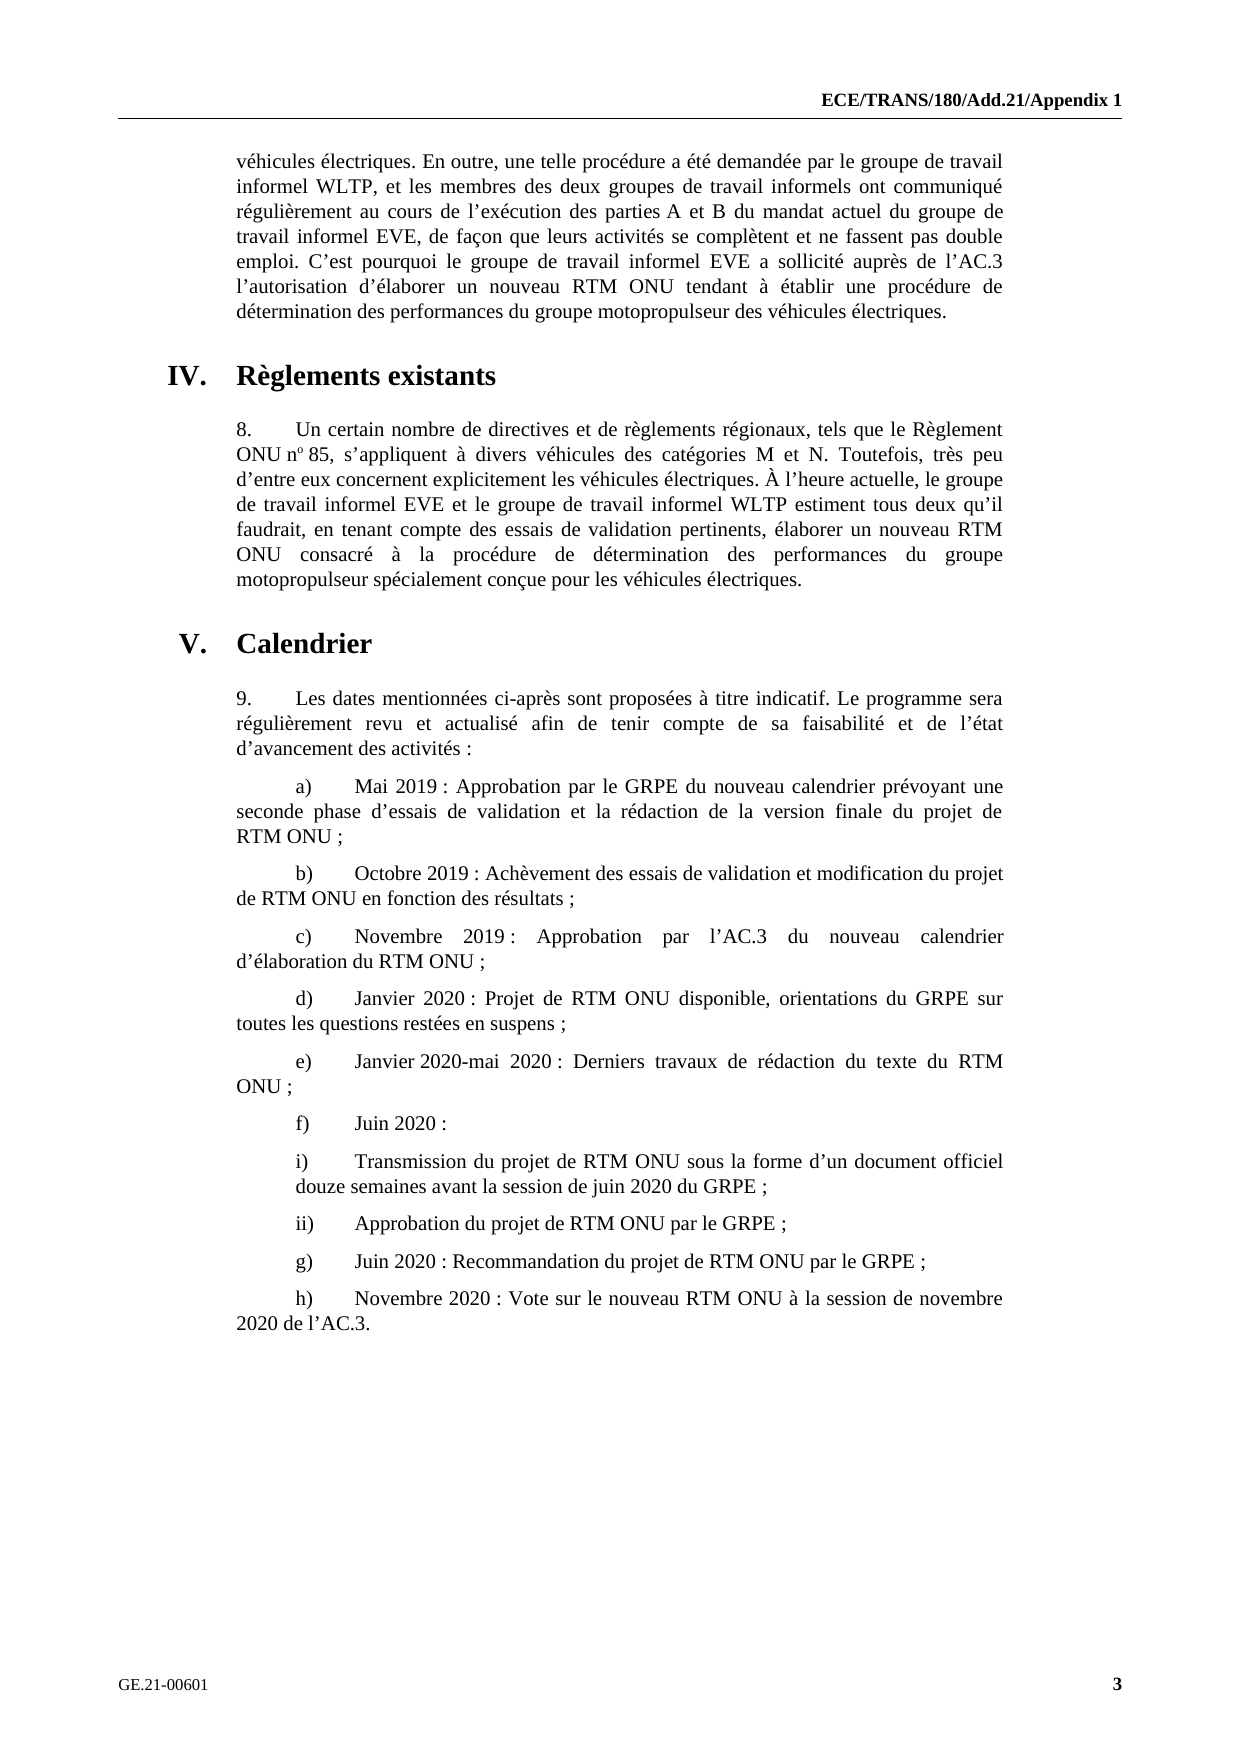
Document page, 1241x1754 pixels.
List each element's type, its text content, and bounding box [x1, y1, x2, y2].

text c) Novembre 2019 : Approbation par l’AC.3 du nouveau calendrier d’élaboration du RTM ONU ; [236, 923, 1004, 973]
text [236, 148, 1004, 323]
text ii) Approbation du projet de RTM ONU par le GRPE ; [295, 1210, 1004, 1235]
text 9. Les dates mentionnées ci-après sont proposées à titre indicatif. Le programme sera régulièrement revu et actualisé afin de tenir compte de sa faisabilité et de l’état d’avancement des activités : [236, 685, 1004, 760]
text 8. Un certain nombre de directives et de règlements régionaux, tels que le Règlement ONU no 85, s’appliquent à divers véhicules des catégories M et N. Toutefois, très peu d’entre eux concernent explicitement les véhicules électriques. À l’heure actuelle, le groupe de travail informel EVE et le groupe de travail informel WLTP estiment tous deux qu’il faudrait, en tenant compte des essais de validation pertinents, élaborer un nouveau RTM ONU consacré à la procédure de détermination des performances du groupe motopropulseur spécialement conçue pour les véhicules électriques. [236, 416, 1004, 591]
text h) Novembre 2020 : Vote sur le nouveau RTM ONU à la session de novembre 2020 de l’AC.3. [236, 1285, 1004, 1335]
text a) Mai 2019 : Approbation par le GRPE du nouveau calendrier prévoyant une seconde phase d’essais de validation et la rédaction de la version finale du projet de RTM ONU ; [236, 773, 1004, 848]
text f) Juin 2020 : [236, 1110, 1004, 1135]
text V. Calendrier [118, 629, 1004, 660]
text e) Janvier 2020-mai 2020 : Derniers travaux de rédaction du texte du RTM ONU ; [236, 1048, 1004, 1098]
text i) Transmission du projet de RTM ONU sous la forme d’un document officiel douze semaines avant la session de juin 2020 du GRPE ; [295, 1148, 1004, 1198]
text d) Janvier 2020 : Projet de RTM ONU disponible, orientations du GRPE sur toutes les questions restées en suspens ; [236, 985, 1004, 1035]
text b) Octobre 2019 : Achèvement des essais de validation et modification du projet de RTM ONU en fonction des résultats ; [236, 860, 1004, 910]
text IV. Règlements existants [118, 360, 1004, 391]
text g) Juin 2020 : Recommandation du projet de RTM ONU par le GRPE ; [236, 1248, 1004, 1273]
